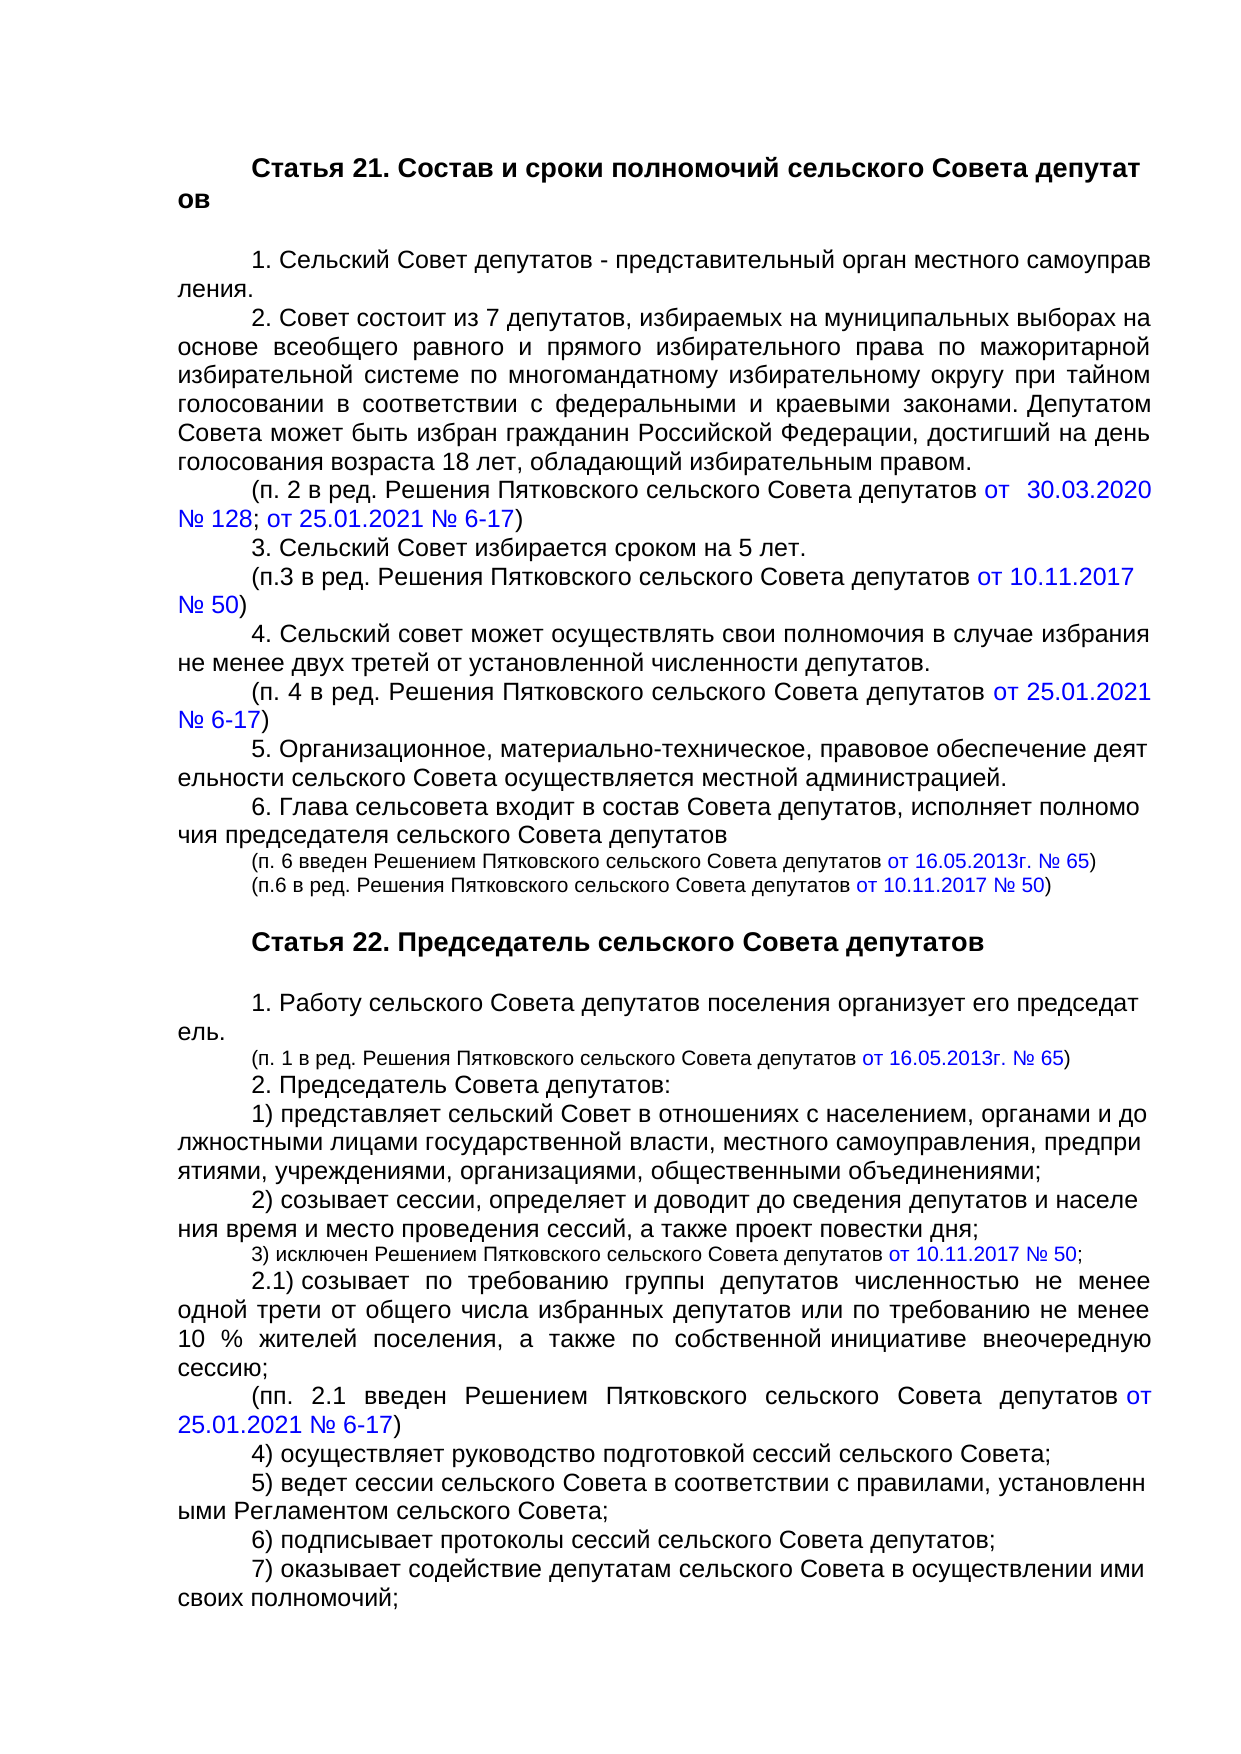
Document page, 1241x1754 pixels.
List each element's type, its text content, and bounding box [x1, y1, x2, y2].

text 6. Глава сельсовета входит в состав Совета депутатов, исполняет полномочия председателя сельского Совета депутатов [177, 792, 1152, 849]
text 2.1) созывает по требованию группы депутатов численностью не менее одной трети от общего числа избранных депутатов или по требованию не менее 10 % жителей поселения, а также по собственной инициативе внеочередную сессию; [177, 1266, 1152, 1381]
text 1) представляет сельский Совет в отношениях с населением, органами и должностными лицами государственной власти, местного самоуправления, предприятиями, учреждениями, организациями, общественными объединениями; [177, 1098, 1152, 1185]
text 2) созывает сессии, определяет и доводит до сведения депутатов и населения время и место проведения сессий, а также проект повестки дня; [177, 1185, 1152, 1242]
text (п.6 в ред. Решения Пятковского сельского Совета депутатов от 10.11.2017 № 50) [177, 873, 1152, 897]
text 4. Сельский совет может осуществлять свои полномочия в случае избрания не менее двух третей от установленной численности депутатов. [177, 619, 1152, 677]
text 1. Сельский Совет депутатов - представительный орган местного самоуправления. [177, 245, 1152, 303]
text 2. Председатель Совета депутатов: [177, 1070, 1152, 1098]
text Статья 22. Председатель сельского Совета депутатов [177, 926, 1152, 957]
text 6) подписывает протоколы сессий сельского Совета депутатов; [177, 1525, 1152, 1554]
text (п. 2 в ред. Решения Пятковского сельского Совета депутатов от 30.03.2020 № 128; от 25.01.2021 № 6-17) [177, 475, 1152, 533]
text 1. Работу сельского Совета депутатов поселения организует его председатель. [177, 988, 1152, 1046]
text 5. Организационное, материально-техническое, правовое обеспечение деятельности сельского Совета осуществляется местной администрацией. [177, 734, 1152, 792]
text 3. Сельский Совет избирается сроком на 5 лет. [177, 533, 1152, 562]
text 5) ведет сессии сельского Совета в соответствии с правилами, установленными Регламентом сельского Совета; [177, 1467, 1152, 1525]
text 2. Совет состоит из 7 депутатов, избираемых на муниципальных выборах на основе всеобщего равного и прямого избирательного права по мажоритарной избирательной системе по многомандатному избирательному округу при тайном голосовании в соответствии с федеральными и краевыми законами. Депутатом Совета может быть избран гражданин Российской Федерации, достигший на день голосования возраста 18 лет, обладающий избирательным правом. [177, 303, 1152, 475]
text 4) осуществляет руководство подготовкой сессий сельского Совета; [177, 1439, 1152, 1467]
text (п. 4 в ред. Решения Пятковского сельского Совета депутатов от 25.01.2021 № 6-17) [177, 677, 1152, 734]
text (п. 1 в ред. Решения Пятковского сельского Совета депутатов от 16.05.2013г. № 65) [177, 1046, 1152, 1070]
text (п. 6 введен Решением Пятковского сельского Совета депутатов от 16.05.2013г. № 65) [177, 849, 1152, 873]
text 7) оказывает содействие депутатам сельского Совета в осуществлении ими своих полномочий; [177, 1554, 1152, 1611]
text (п.3 в ред. Решения Пятковского сельского Совета депутатов от 10.11.2017 № 50) [177, 562, 1152, 619]
text (пп. 2.1 введен Решением Пятковского сельского Совета депутатов от 25.01.2021 № 6-17) [177, 1381, 1152, 1439]
text Статья 21. Состав и сроки полномочий сельского Совета депутатов [177, 152, 1152, 214]
text 3) исключен Решением Пятковского сельского Совета депутатов от 10.11.2017 № 50; [177, 1242, 1152, 1266]
